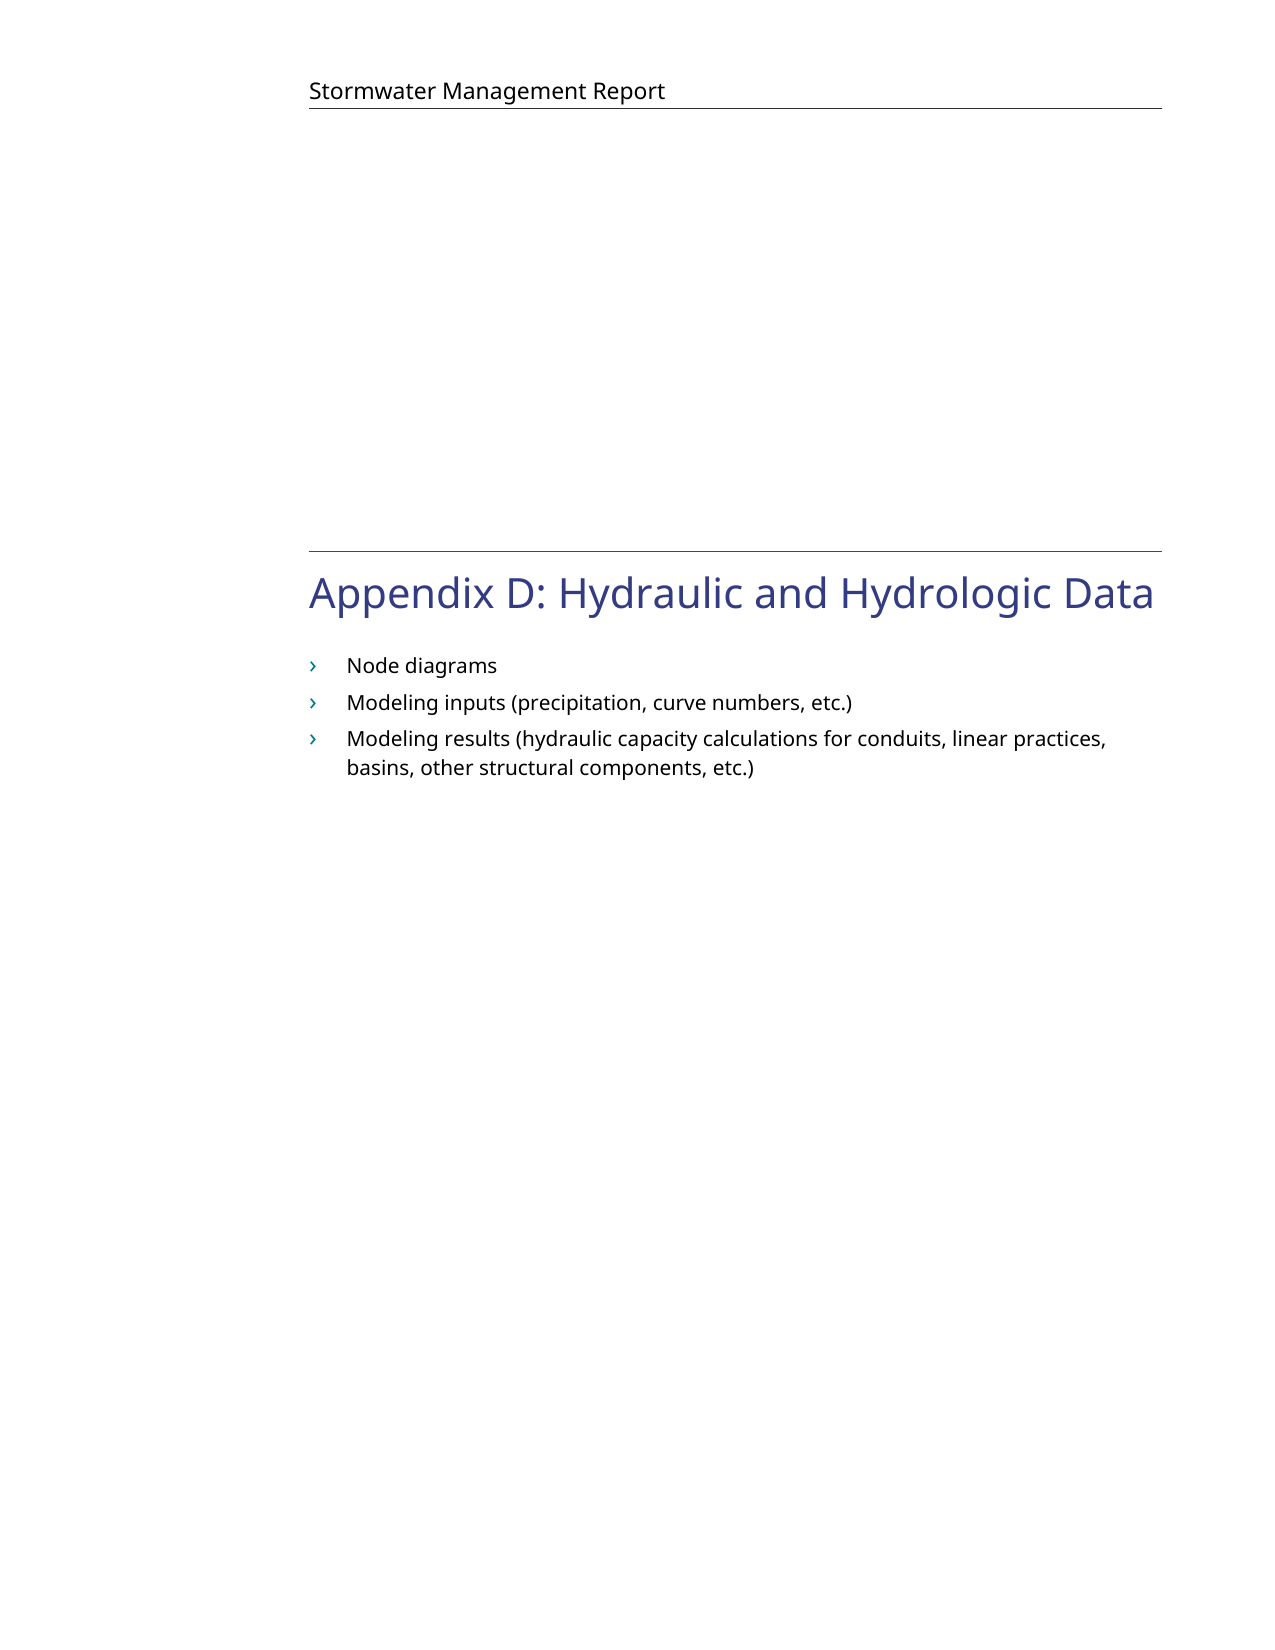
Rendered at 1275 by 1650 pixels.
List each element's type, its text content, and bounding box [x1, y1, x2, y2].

list Modeling inputs (precipitation, curve numbers, etc.) [309, 687, 1162, 716]
list Modeling results (hydraulic capacity calculations for conduits, linear practices, basins, other structural components, etc.) [309, 723, 1162, 781]
list Node diagrams [309, 650, 1162, 679]
text Appendix D: Hydraulic and Hydrologic Data [309, 552, 1162, 621]
